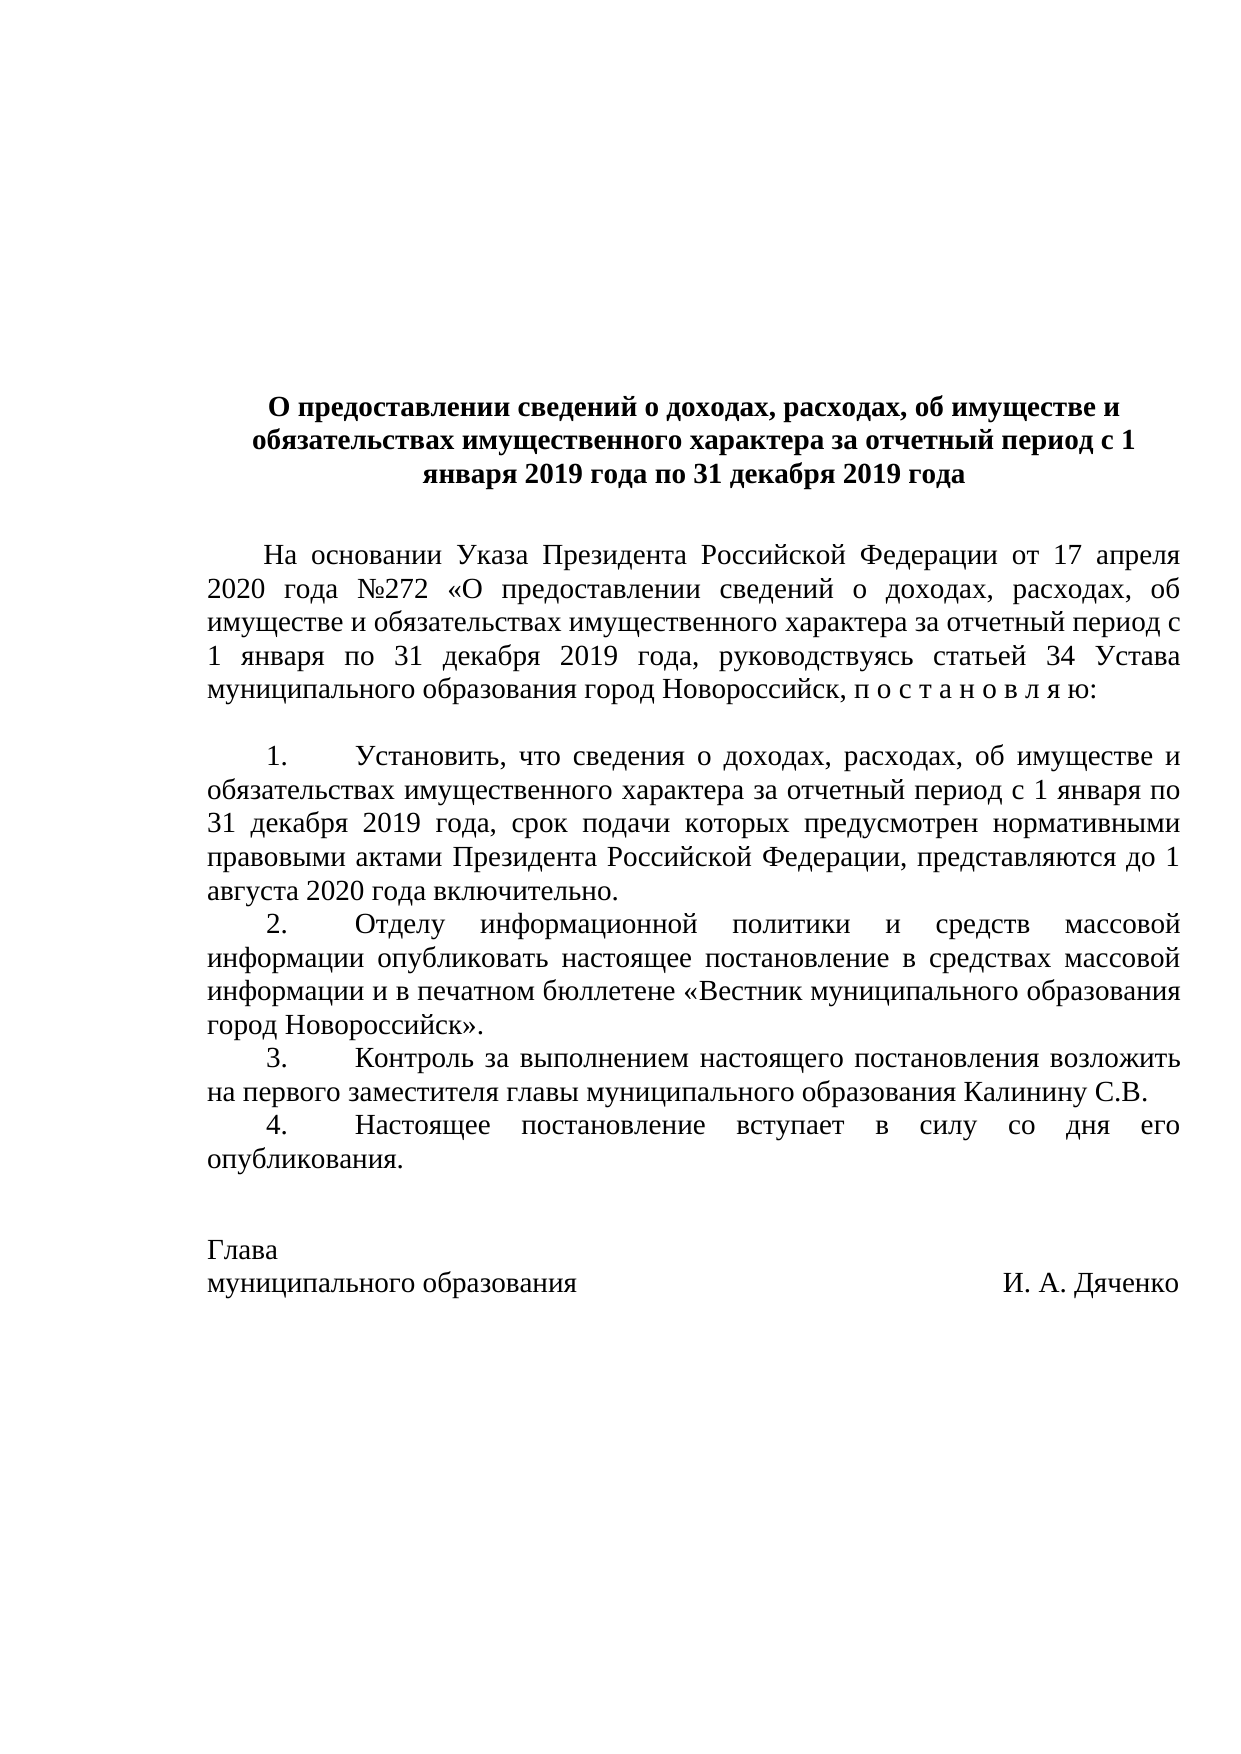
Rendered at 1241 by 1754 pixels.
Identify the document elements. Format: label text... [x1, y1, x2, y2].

text муниципального образования И. А. Дяченко [207, 1266, 1181, 1299]
list Контроль за выполнением настоящего постановления возложить на первого заместителя главы муниципального образования Калинину С.В. [207, 1040, 1181, 1107]
text О предоставлении сведений о доходах, расходах, об имуществе и обязательствах имущественного характера за отчетный период с 1 января 2019 года по 31 декабря 2019 года [207, 389, 1181, 489]
list Настоящее постановление вступает в силу со дня его опубликования. [207, 1107, 1181, 1174]
list Установить, что сведения о доходах, расходах, об имуществе и обязательствах имущественного характера за отчетный период с 1 января по 31 декабря 2019 года, срок подачи которых предусмотрен нормативными правовыми актами Президента Российской Федерации, представляются до 1 августа 2020 года включительно. [207, 738, 1181, 906]
text На основании Указа Президента Российской Федерации от 17 апреля 2020 года №272 «О предоставлении сведений о доходах, расходах, об имуществе и обязательствах имущественного характера за отчетный период с 1 января по 31 декабря 2019 года, руководствуясь статьей 34 Устава муниципального образования город Новороссийск, п о с т а н о в л я ю: [207, 537, 1181, 705]
text Глава [207, 1232, 1181, 1266]
list Отделу информационной политики и средств массовой информации опубликовать настоящее постановление в средствах массовой информации и в печатном бюллетене «Вестник муниципального образования город Новороссийск». [207, 906, 1181, 1040]
